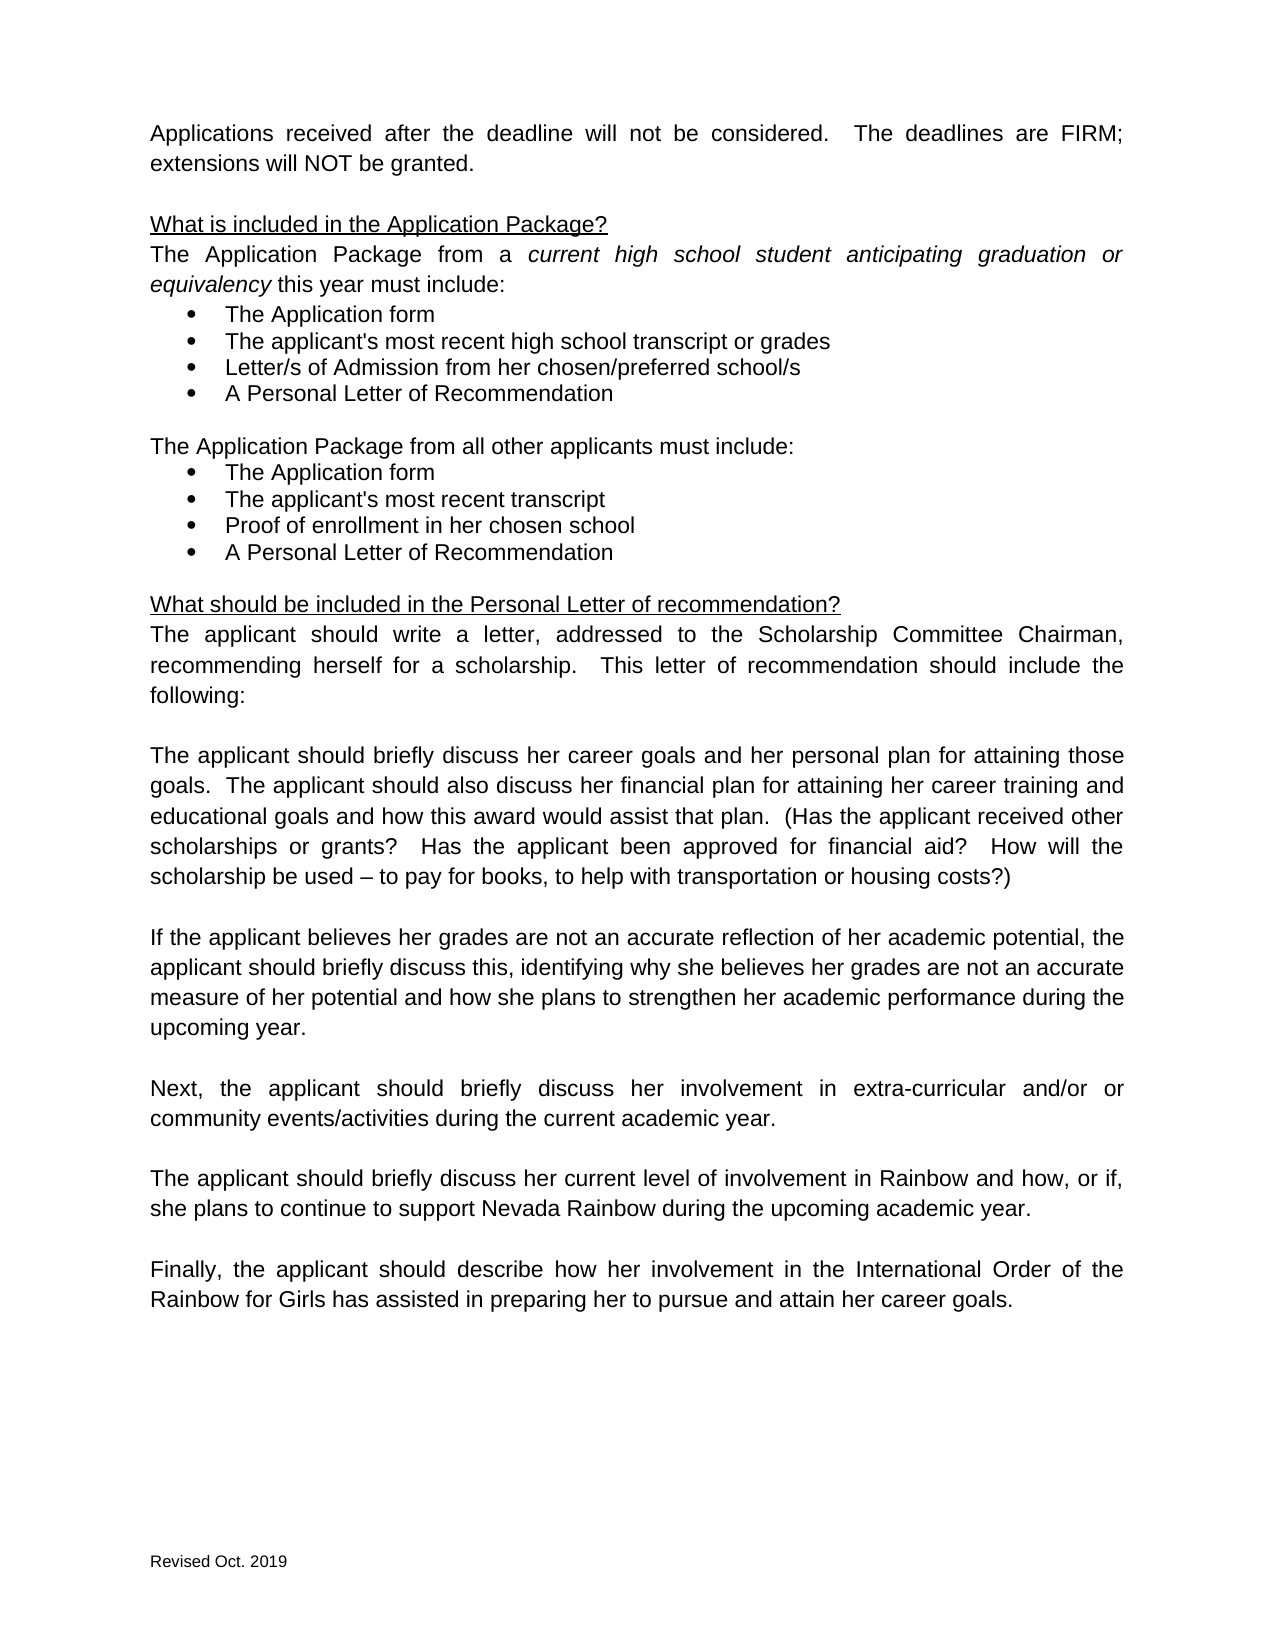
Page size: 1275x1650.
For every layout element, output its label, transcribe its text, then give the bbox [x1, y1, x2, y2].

list Letter/s of Admission from her chosen/preferred school/s [187, 354, 1125, 380]
list The applicant's most recent transcript [187, 486, 1125, 512]
text What should be included in the Personal Letter of recommendation? [150, 591, 1125, 617]
text If the applicant believes her grades are not an accurate reflection of her academic potential, the applicant should briefly discuss this, identifying why she believes her grades are not an accurate measure of her potential and how she plans to strengthen her academic performance during the upcoming year. [150, 923, 1125, 1040]
text The Application Package from all other applicants must include: [150, 433, 1125, 459]
text The applicant should briefly discuss her current level of involvement in Rainbow and how, or if, she plans to continue to support Nevada Rainbow during the upcoming academic year. [150, 1165, 1125, 1222]
text The applicant should briefly discuss her career goals and her personal plan for attaining those goals. The applicant should also discuss her financial plan for attaining her career training and educational goals and how this award would assist that plan. (Has the applicant received other scholarships or grants? Has the applicant been approved for financial aid? How will the scholarship be used – to pay for books, to help with transportation or housing costs?) [150, 742, 1125, 889]
text The applicant should write a letter, addressed to the Scholarship Committee Chairman, recommending herself for a scholarship. This letter of recommendation should include the following: [150, 621, 1125, 708]
text Finally, the applicant should describe how her involvement in the International Order of the Rainbow for Girls has assisted in preparing her to pursue and attain her career goals. [150, 1256, 1125, 1312]
list The Application form [187, 459, 1125, 486]
list A Personal Letter of Recommendation [187, 380, 1125, 407]
list The Application form [187, 301, 1125, 328]
text Applications received after the deadline will not be considered. The deadlines are FIRM; extensions will NOT be granted. [150, 120, 1125, 177]
text The Application Package from a current high school student anticipating graduation or equivalency this year must include: [150, 241, 1125, 297]
text What is included in the Application Package? [150, 211, 1125, 237]
text Next, the applicant should briefly discuss her involvement in extra-curricular and/or or community events/activities during the current academic year. [150, 1074, 1125, 1131]
list A Personal Letter of Recommendation [187, 538, 1125, 565]
list Proof of enrollment in her chosen school [187, 512, 1125, 538]
list The applicant's most recent high school transcript or grades [187, 328, 1125, 354]
